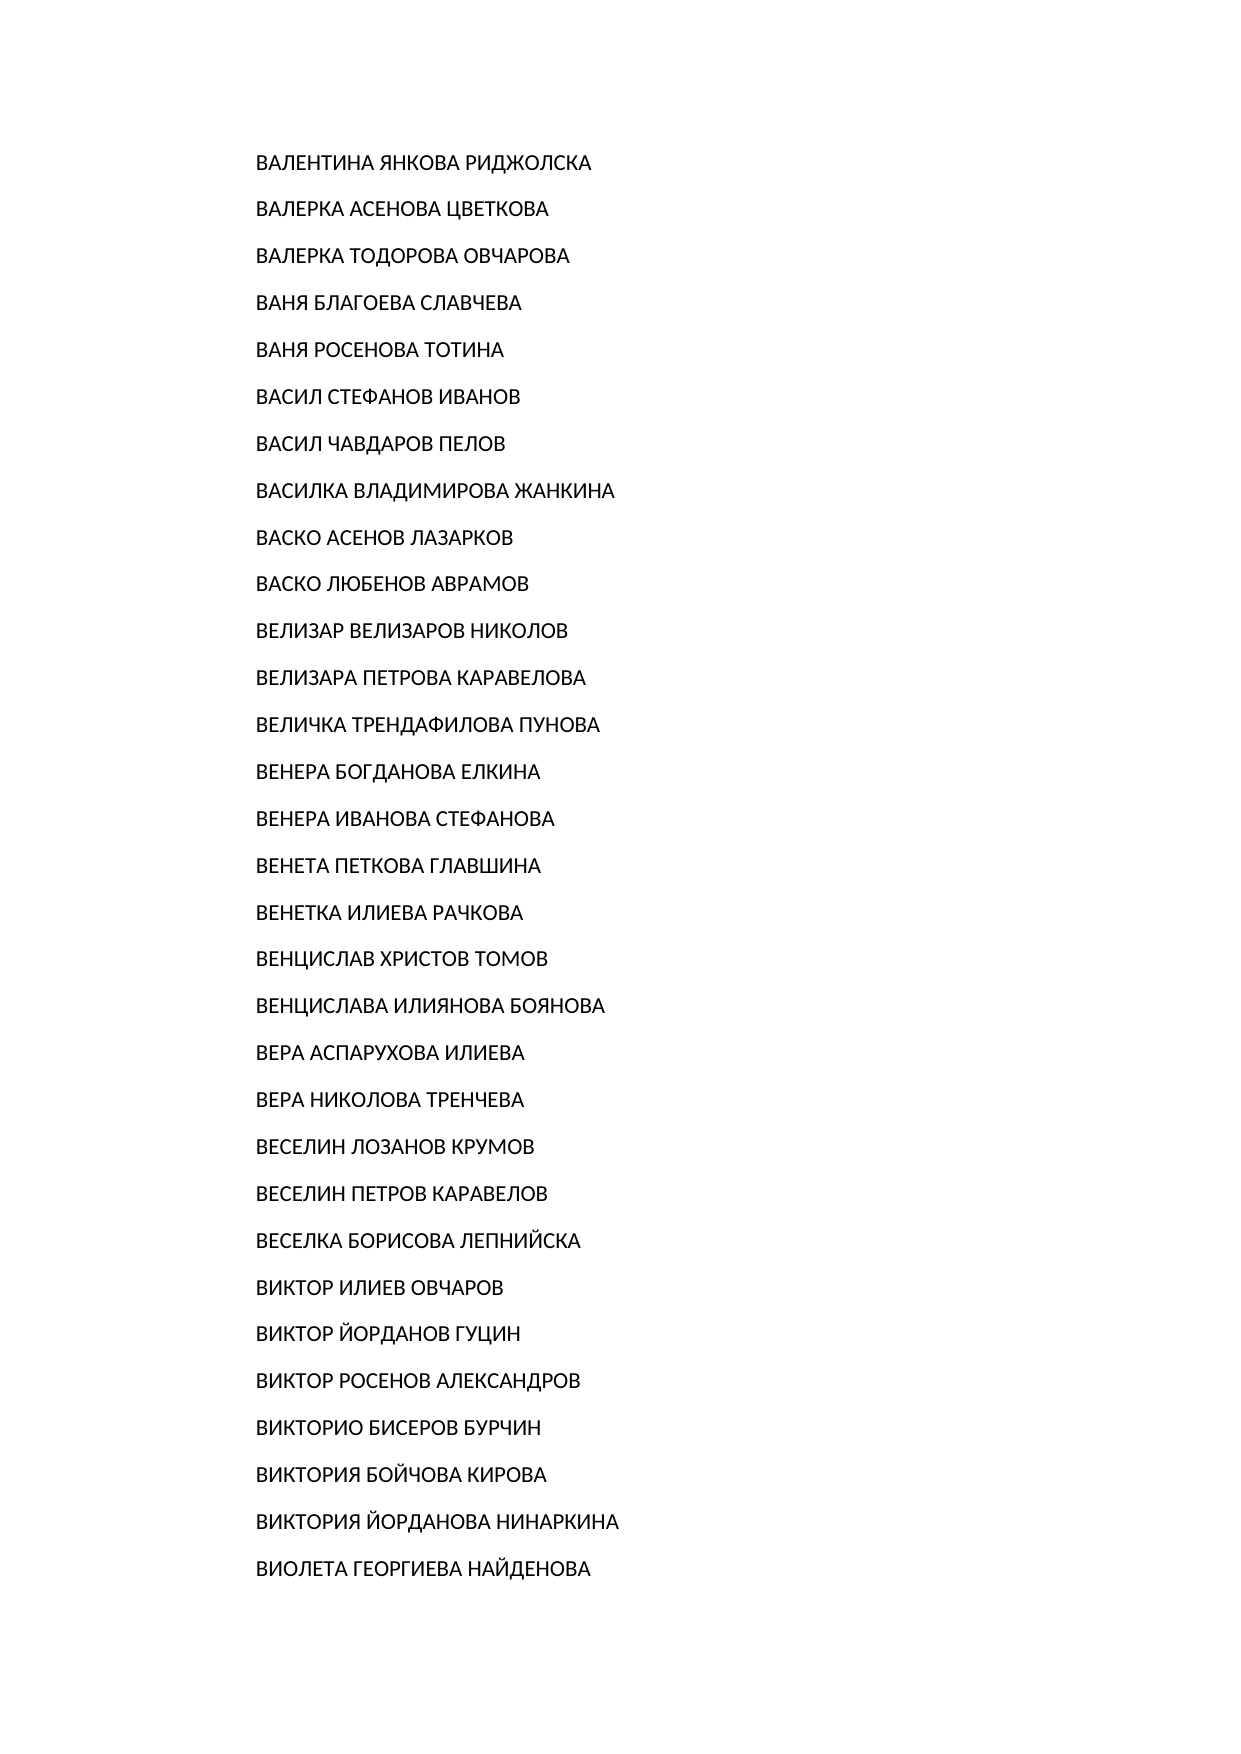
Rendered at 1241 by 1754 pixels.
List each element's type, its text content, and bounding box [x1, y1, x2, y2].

text ВАСИЛ СТЕФАНОВ ИВАНОВ [148, 382, 1093, 410]
text ВАСИЛ ЧАВДАРОВ ПЕЛОВ [148, 429, 1093, 457]
text ВЕСЕЛИН ЛОЗАНОВ КРУМОВ [148, 1132, 1093, 1160]
text ВЕЛИЧКА ТРЕНДАФИЛОВА ПУНОВА [148, 710, 1093, 738]
text ВЕНЕТКА ИЛИЕВА РАЧКОВА [148, 898, 1093, 926]
text ВАСКО АСЕНОВ ЛАЗАРКОВ [148, 523, 1093, 551]
text ВЕЛИЗАРА ПЕТРОВА КАРАВЕЛОВА [148, 663, 1093, 691]
text ВАЛЕРКА ТОДОРОВА ОВЧАРОВА [148, 241, 1093, 269]
text ВЕНЕТА ПЕТКОВА ГЛАВШИНА [148, 851, 1093, 879]
text ВИКТОРИЯ ЙОРДАНОВА НИНАРКИНА [148, 1507, 1093, 1535]
text ВИКТОР ЙОРДАНОВ ГУЦИН [148, 1319, 1093, 1347]
text ВИОЛЕТА ГЕОРГИЕВА НАЙДЕНОВА [148, 1554, 1093, 1582]
text ВИКТОР РОСЕНОВ АЛЕКСАНДРОВ [148, 1366, 1093, 1394]
text ВИКТОР ИЛИЕВ ОВЧАРОВ [148, 1273, 1093, 1301]
text ВЕРА АСПАРУХОВА ИЛИЕВА [148, 1038, 1093, 1066]
text ВАНЯ БЛАГОЕВА СЛАВЧЕВА [148, 288, 1093, 316]
text ВИКТОРИО БИСЕРОВ БУРЧИН [148, 1413, 1093, 1441]
text ВАСИЛКА ВЛАДИМИРОВА ЖАНКИНА [148, 476, 1093, 504]
text ВИКТОРИЯ БОЙЧОВА КИРОВА [148, 1460, 1093, 1488]
text ВЕЛИЗАР ВЕЛИЗАРОВ НИКОЛОВ [148, 616, 1093, 644]
text ВЕНЕРА ИВАНОВА СТЕФАНОВА [148, 804, 1093, 832]
text ВАЛЕРКА АСЕНОВА ЦВЕТКОВА [148, 194, 1093, 222]
text ВЕРА НИКОЛОВА ТРЕНЧЕВА [148, 1085, 1093, 1113]
text ВАЛЕНТИНА ЯНКОВА РИДЖОЛСКА [148, 148, 1093, 176]
text ВАНЯ РОСЕНОВА ТОТИНА [148, 335, 1093, 363]
text ВЕСЕЛКА БОРИСОВА ЛЕПНИЙСКА [148, 1226, 1093, 1254]
text ВЕНЦИСЛАВА ИЛИЯНОВА БОЯНОВА [148, 991, 1093, 1019]
text ВЕНЦИСЛАВ ХРИСТОВ ТОМОВ [148, 944, 1093, 972]
text ВЕСЕЛИН ПЕТРОВ КАРАВЕЛОВ [148, 1179, 1093, 1207]
text ВЕНЕРА БОГДАНОВА ЕЛКИНА [148, 757, 1093, 785]
text ВАСКО ЛЮБЕНОВ АВРАМОВ [148, 569, 1093, 597]
